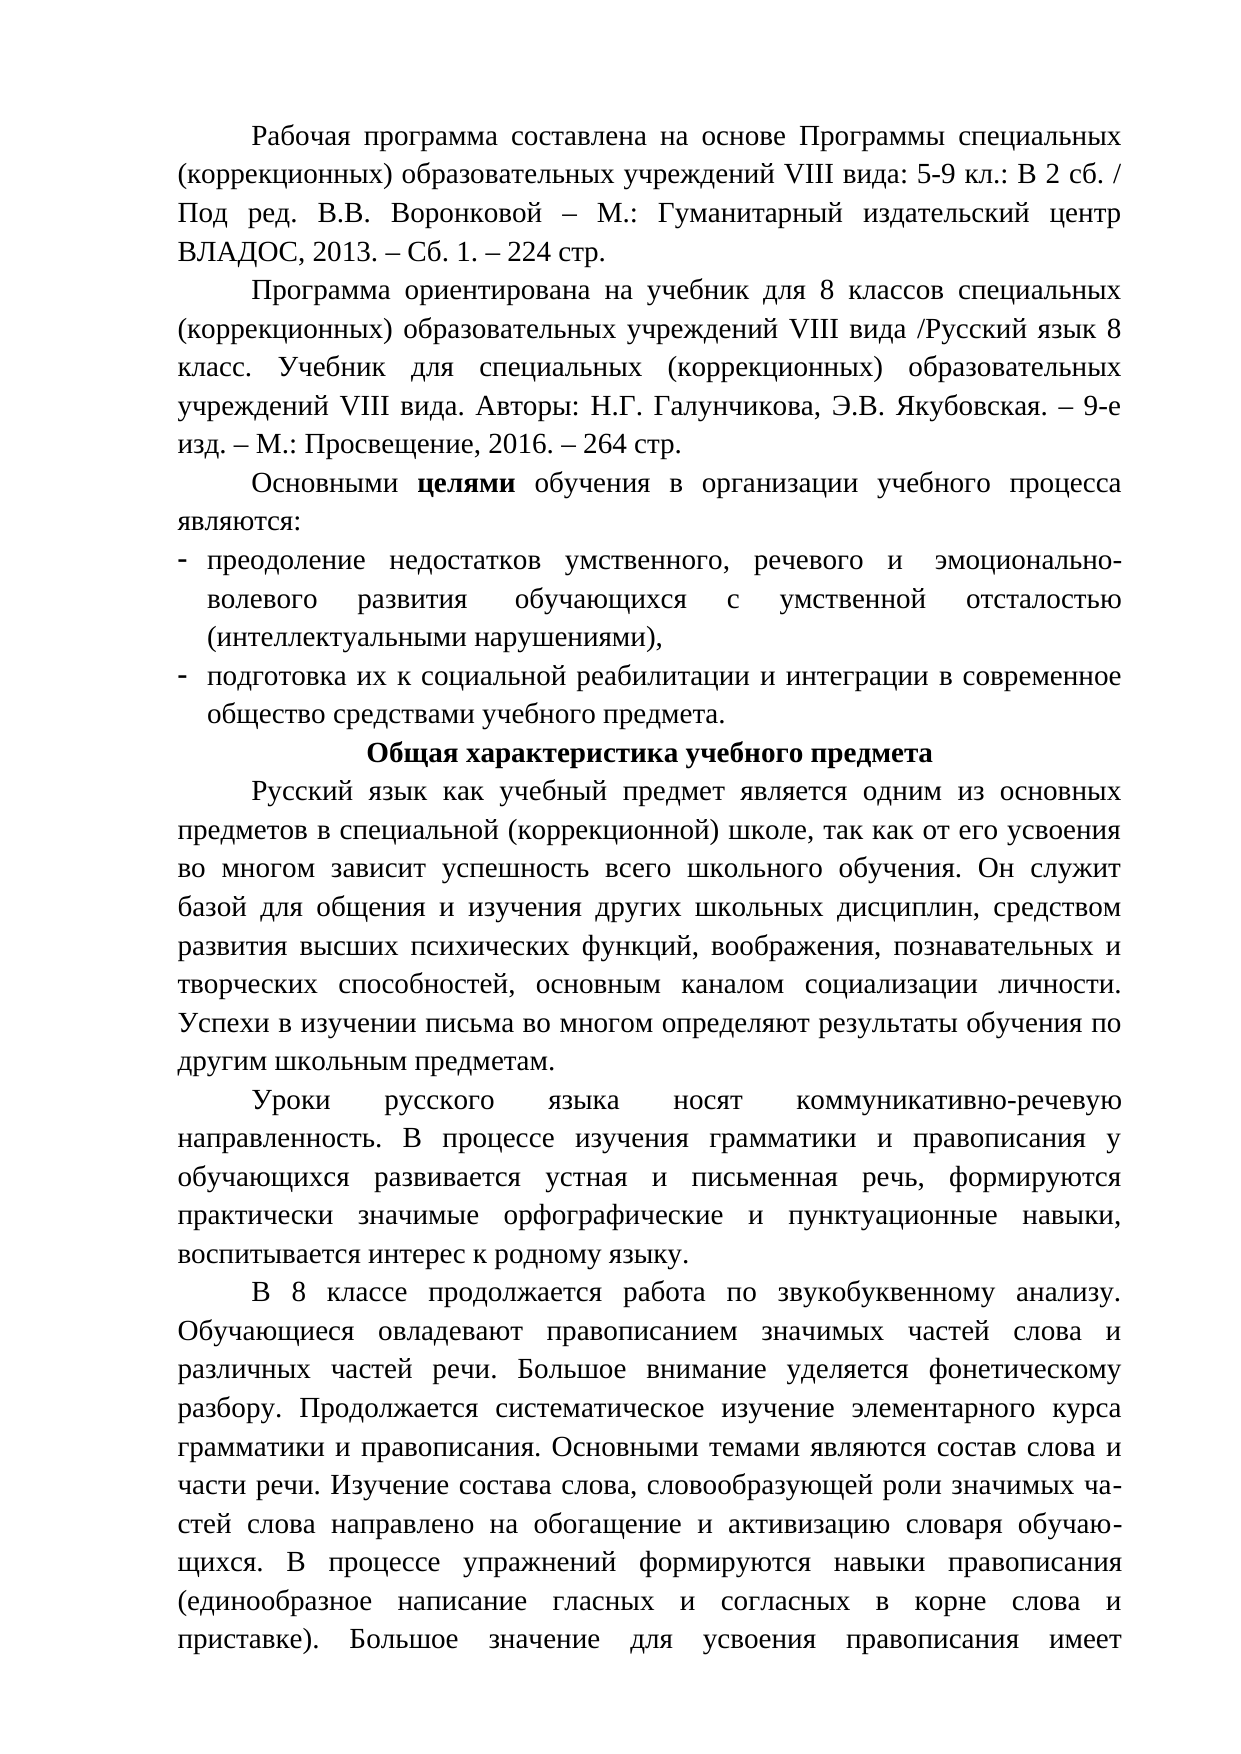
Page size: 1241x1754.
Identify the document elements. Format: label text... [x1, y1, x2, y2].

text Основными целями обучения в организации учебного процесса являются: [177, 465, 1122, 537]
list преодоление недостатков умственного, речевого и эмоционально-волевого развития обучающихся с умственной отсталостью (интеллектуальными нарушениями), [177, 542, 1122, 653]
text Общая характеристика учебного предмета [177, 735, 1122, 768]
text Русский язык как учебный предмет является одним из основных предметов в специальной (коррекционной) школе, так как от его усвоения во многом зависит успешность всего школьного обучения. Он служит базой для общения и изучения других школьных дисциплин, средством развития высших психических функций, воображения, познавательных и творческих способностей, основным каналом социализации личности. Успехи в изучении письма во многом определяют результаты обучения по другим школьным предметам. [177, 773, 1122, 1077]
text Уроки русского языка носят коммуникативно-речевую направленность. В процессе изучения грамматики и правописания у обучающихся развивается устная и письменная речь, формируются практически значимые орфографические и пунктуационные навыки, воспитывается интерес к родному языку. [177, 1082, 1122, 1269]
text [177, 1274, 1122, 1655]
text Рабочая программа составлена на основе Программы специальных (коррекционных) образовательных учреждений VIII вида: 5-9 кл.: В 2 сб. / Под ред. В.В. Воронковой – М.: Гуманитарный издательский центр ВЛАДОС, 2013. – Сб. 1. – 224 стр. [177, 118, 1122, 267]
list подготовка их к социальной реабилитации и интеграции в современное общество средствами учебного предмета. [177, 658, 1122, 730]
text Программа ориентирована на учебник для 8 классов специальных (коррекционных) образовательных учреждений VIII вида /Русский язык 8 класс. Учебник для специальных (коррекционных) образовательных учреждений VIII вида. Авторы: Н.Г. Галунчикова, Э.В. Якубовская. – 9-е изд. – М.: Просвещение, 2016. – 264 стр. [177, 272, 1122, 460]
